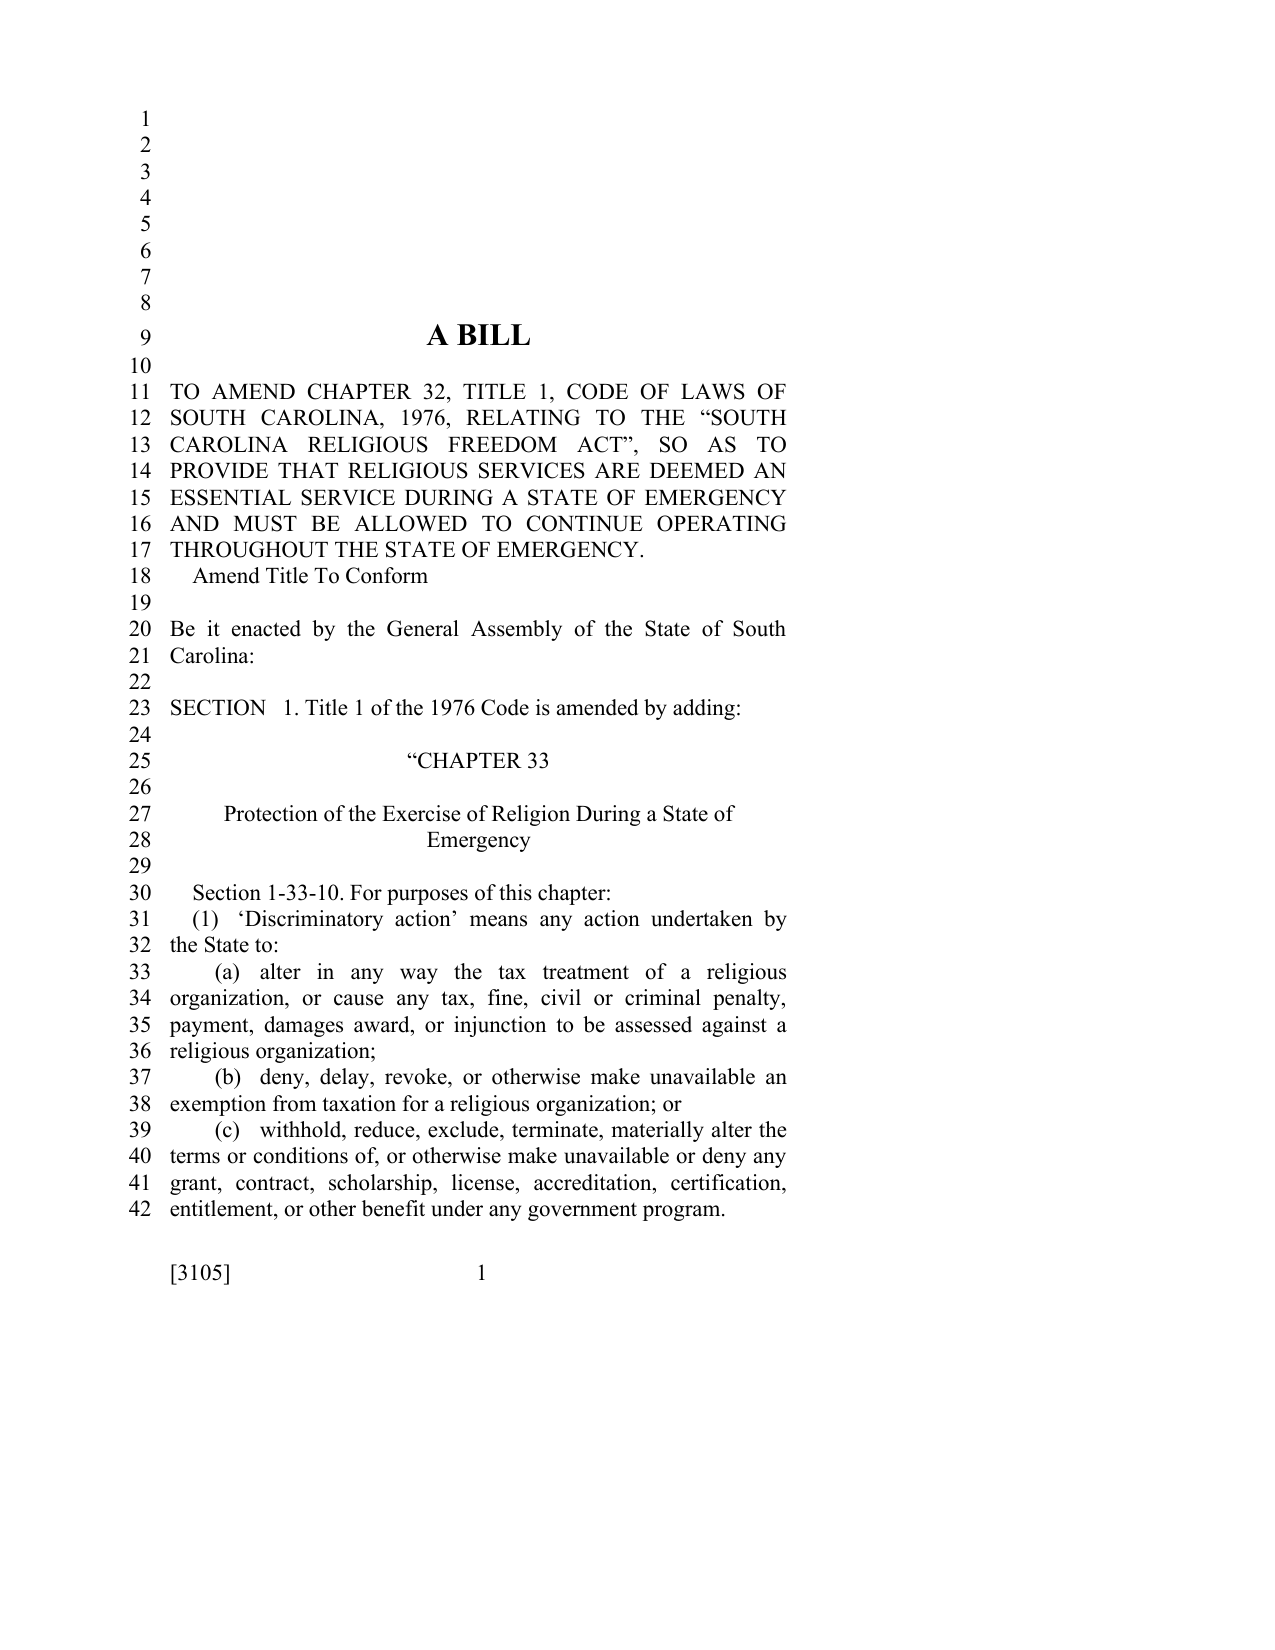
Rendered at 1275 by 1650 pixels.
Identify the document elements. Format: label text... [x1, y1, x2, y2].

text SECTION 1. Title 1 of the 1976 Code is amended by adding: [169, 694, 787, 721]
text (a) alter in any way the tax treatment of a religious organization, or cause any tax, fine, civil or criminal penalty, payment, damages award, or injunction to be assessed against a religious organization; [169, 958, 787, 1063]
text Section 1-33-10. For purposes of this chapter: [169, 879, 787, 905]
text Protection of the Exercise of Religion During a State of Emergency [169, 800, 787, 852]
text A BILL [169, 316, 787, 352]
text TO AMEND CHAPTER 32, TITLE 1, CODE OF LAWS OF SOUTH CAROLINA, 1976, RELATING TO THE “SOUTH CAROLINA RELIGIOUS FREEDOM ACT”, SO AS TO PROVIDE THAT RELIGIOUS SERVICES ARE DEEMED AN ESSENTIAL SERVICE DURING A STATE OF EMERGENCY AND MUST BE ALLOWED TO CONTINUE OPERATING THROUGHOUT THE STATE OF EMERGENCY. [169, 378, 787, 563]
text (c) withhold, reduce, exclude, terminate, materially alter the terms or conditions of, or otherwise make unavailable or deny any grant, contract, scholarship, license, accreditation, certification, entitlement, or other benefit under any government program. [169, 1116, 787, 1221]
text (b) deny, delay, revoke, or otherwise make unavailable an exemption from taxation for a religious organization; or [169, 1063, 787, 1116]
text “CHAPTER 33 [169, 747, 787, 773]
text Amend Title To Conform [169, 563, 787, 589]
text Be it enacted by the General Assembly of the State of South Carolina: [169, 615, 787, 668]
text (1) ‘Discriminatory action’ means any action undertaken by the State to: [169, 905, 787, 958]
